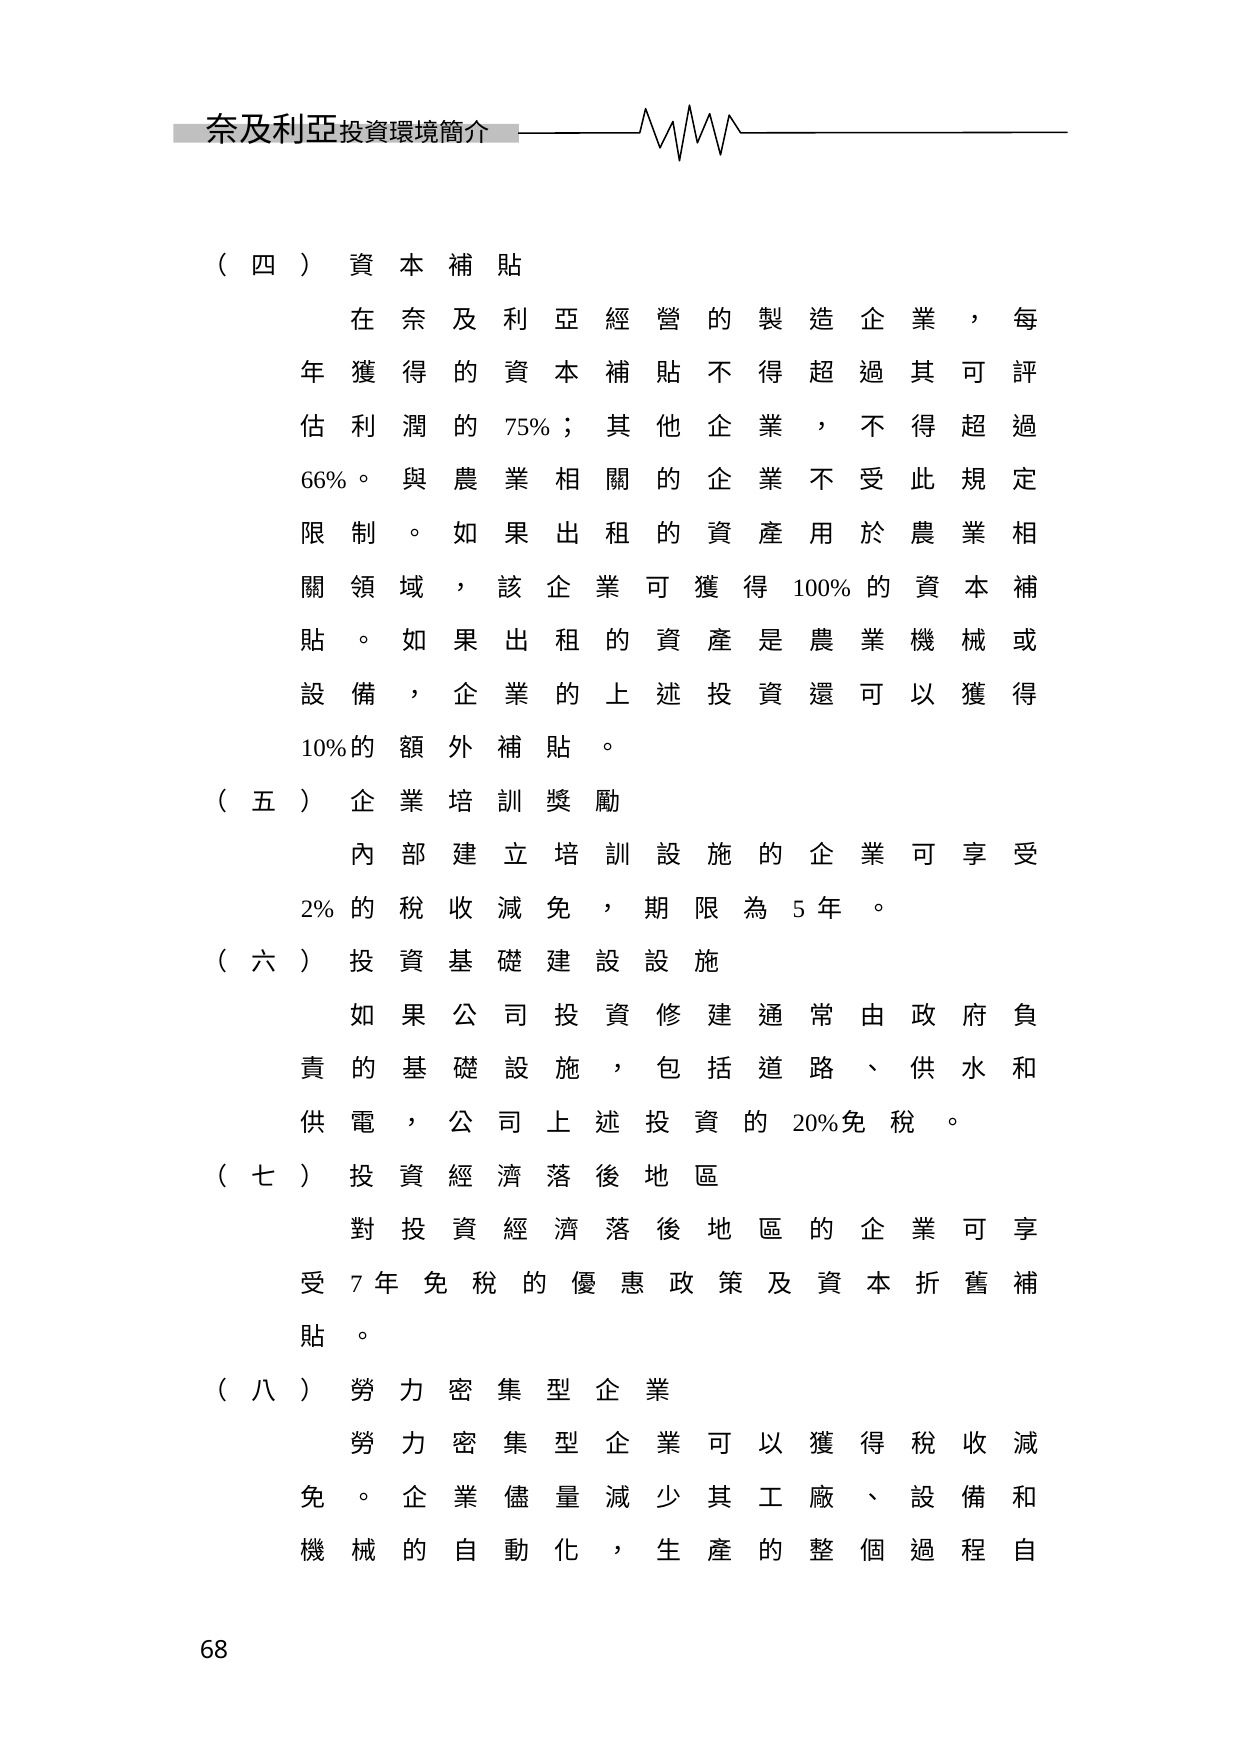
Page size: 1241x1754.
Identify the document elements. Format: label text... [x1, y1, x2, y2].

text （六）投資基礎建設設施 [202, 933, 1063, 987]
text （八）勞力密集型企業 [202, 1362, 1063, 1415]
text （七）投資經濟落後地區 [202, 1147, 1063, 1201]
text 如果公司投資修建通常由政府負責的基礎設施，包括道路、供水和供電，公司上述投資的20%免稅。 [276, 987, 1063, 1147]
text 對投資經濟落後地區的企業可享受7年免稅的優惠政策及資本折舊補貼。 [276, 1201, 1063, 1362]
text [276, 1415, 1063, 1576]
text （五）企業培訓獎勵 [202, 773, 1063, 826]
text 在奈及利亞經營的製造企業，每年獲得的資本補貼不得超過其可評估利潤的75%；其他企業，不得超過66%。與農業相關的企業不受此規定限制。如果出租的資產用於農業相關領域，該企業可獲得100%的資本補貼。如果出租的資產是農業機械或設備，企業的上述投資還可以獲得10%的額外補貼。 [276, 291, 1063, 773]
text 內部建立培訓設施的企業可享受2%的稅收減免，期限為5年。 [276, 826, 1063, 933]
text （四）資本補貼 [202, 237, 1063, 291]
